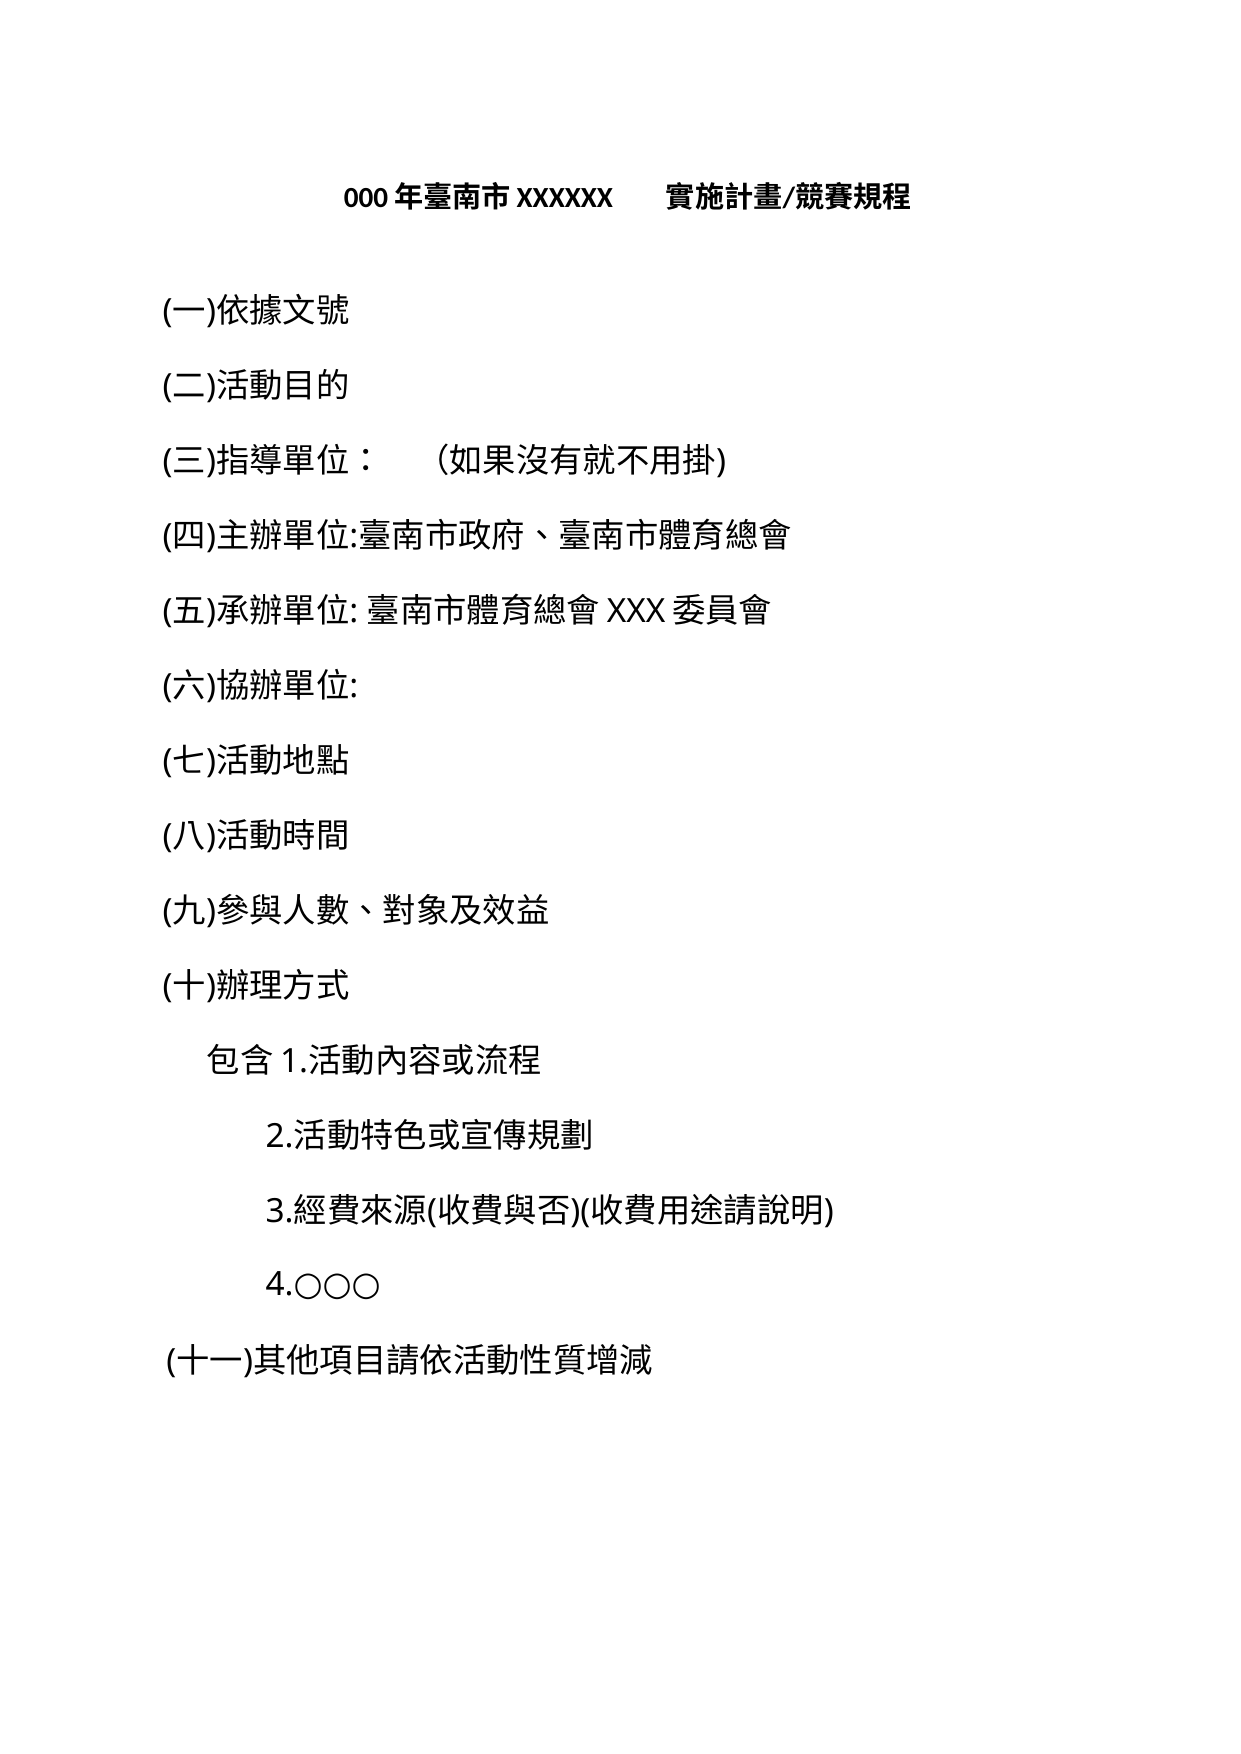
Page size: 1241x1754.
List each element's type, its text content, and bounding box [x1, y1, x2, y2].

text (十)辦理方式 [162, 945, 1122, 1020]
text (九)參與人數、對象及效益 [162, 870, 1122, 945]
text (七)活動地點 [162, 720, 1122, 795]
text (十一)其他項目請依活動性質增減 [133, 1320, 1122, 1395]
text (四)主辦單位:臺南市政府、臺南市體育總會 [162, 495, 1122, 570]
text (一)依據文號 [162, 270, 1122, 345]
text (六)協辦單位: [162, 645, 1122, 720]
text (三)指導單位： （如果沒有就不用掛) [162, 420, 1122, 495]
text 包含1.活動內容或流程 [207, 1020, 1122, 1095]
text 3.經費來源(收費與否)(收費用途請說明) [265, 1170, 1122, 1245]
text (八)活動時間 [162, 795, 1122, 870]
text (五)承辦單位: 臺南市體育總會XXX委員會 [162, 570, 1122, 645]
text 4.○○○ [265, 1245, 1122, 1320]
text (二)活動目的 [162, 345, 1122, 420]
text 000年臺南市XXXXXX 實施計畫/競賽規程 [133, 158, 1122, 233]
text 2.活動特色或宣傳規劃 [265, 1095, 1122, 1170]
